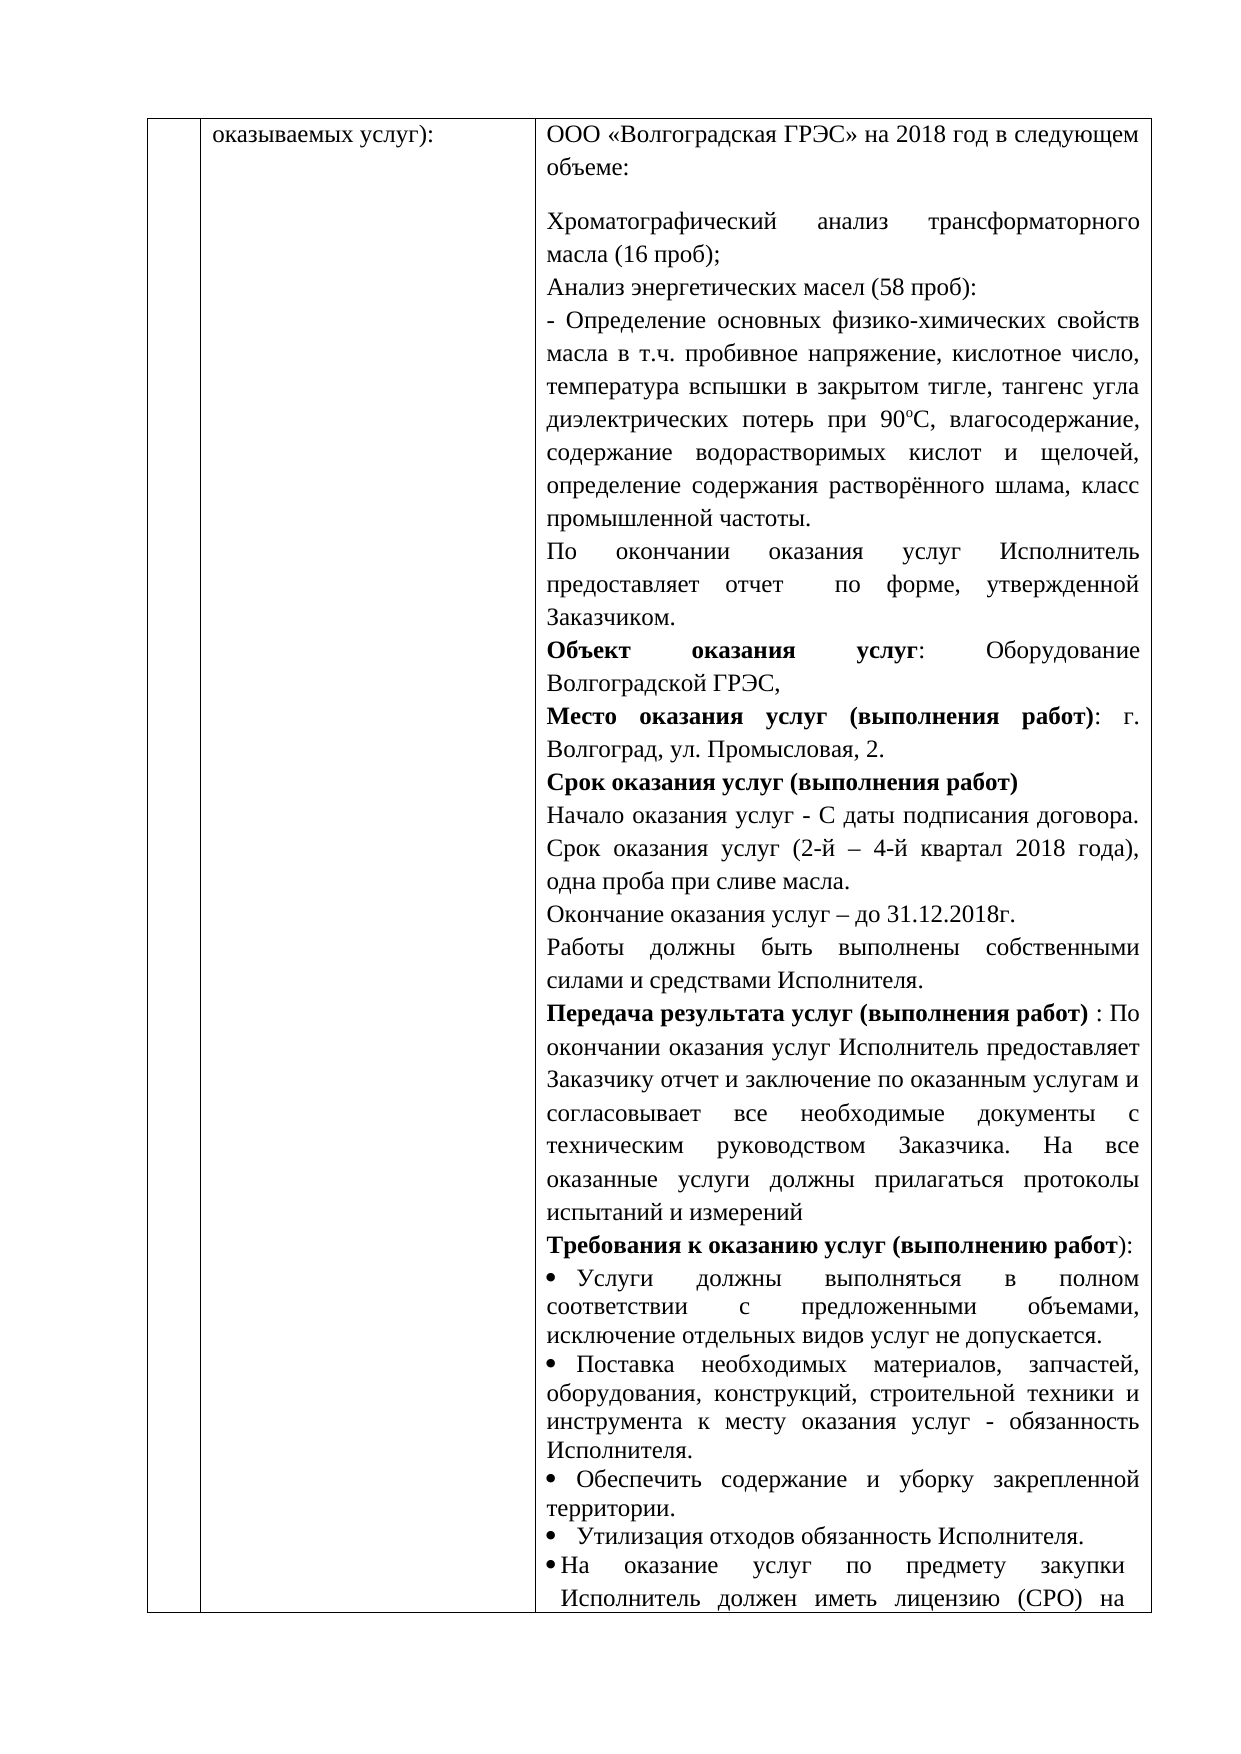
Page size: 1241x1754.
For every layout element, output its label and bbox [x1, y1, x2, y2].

table_cell [201, 119, 535, 1612]
table_cell [148, 119, 200, 1612]
table_cell [536, 119, 1151, 1612]
